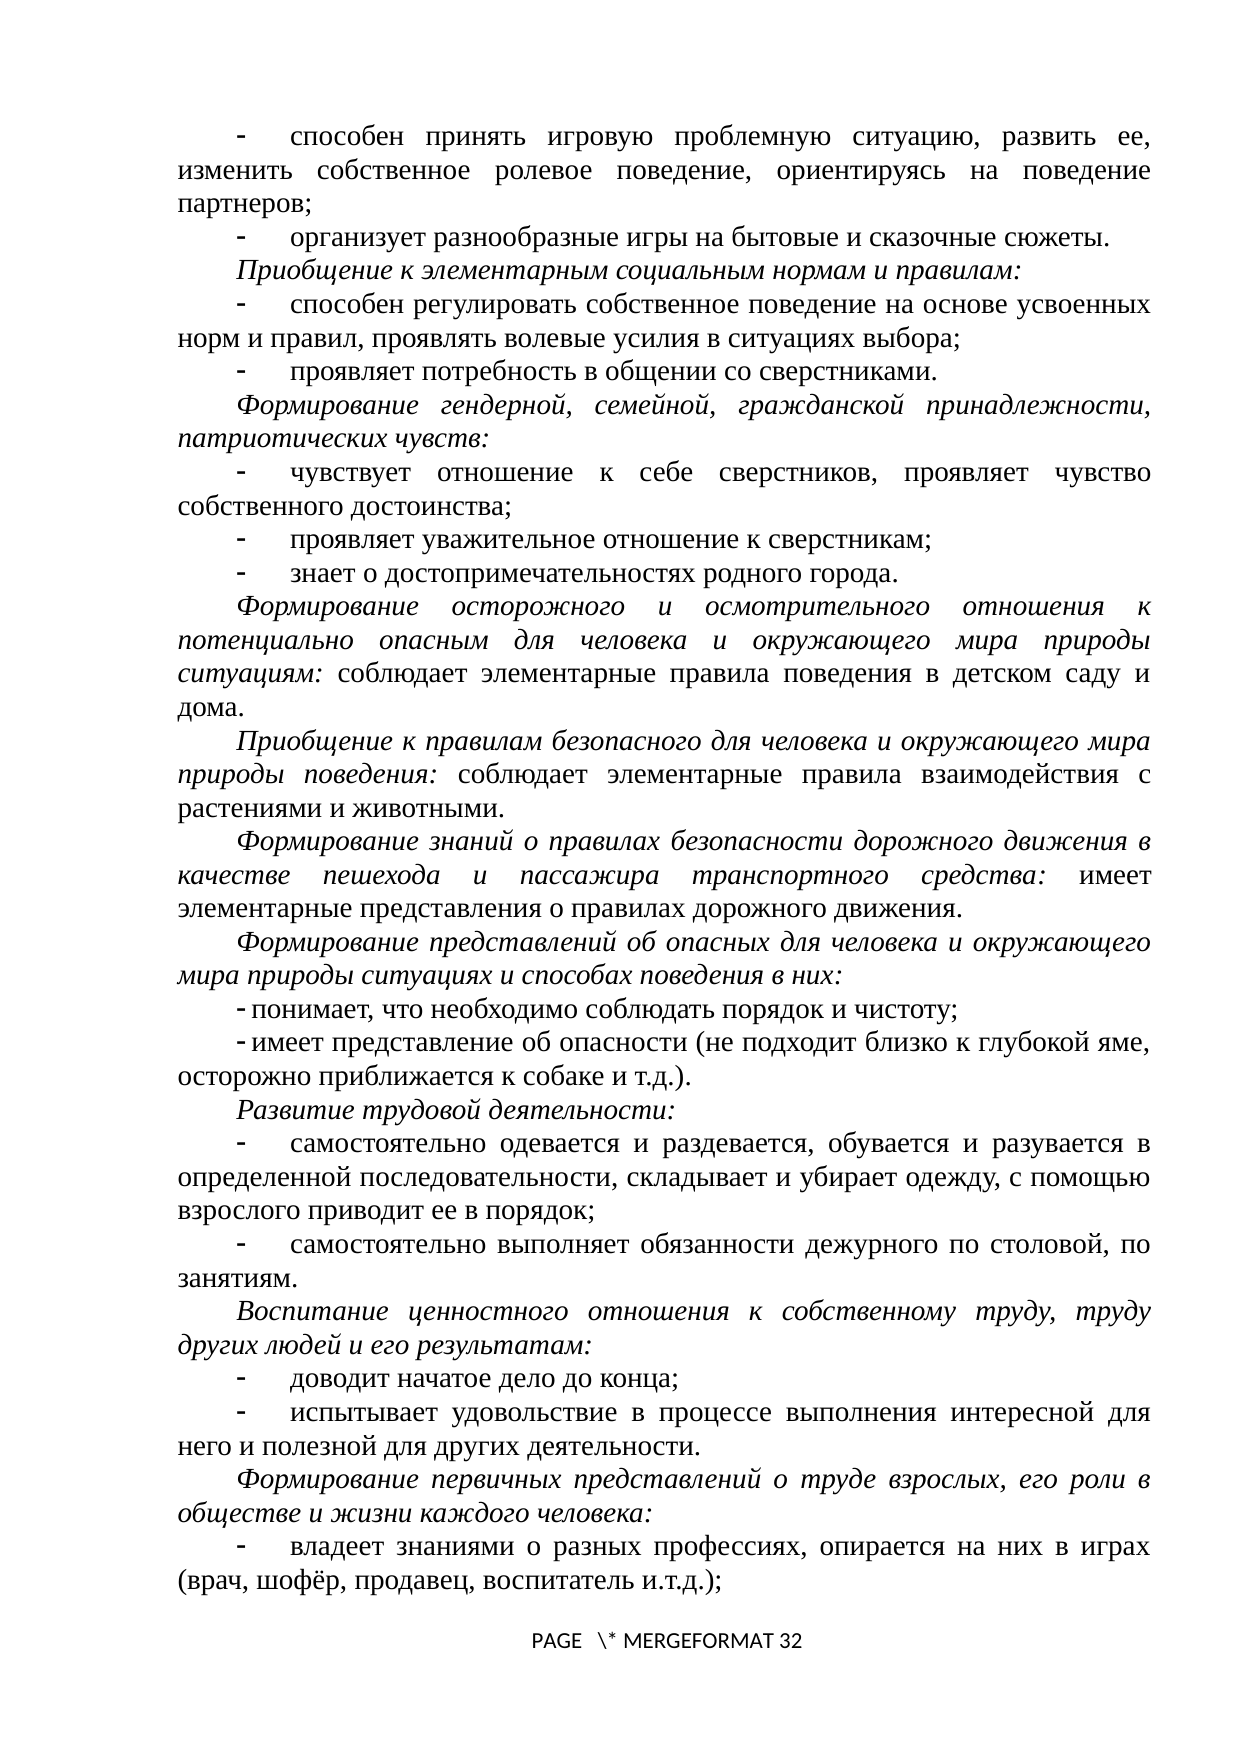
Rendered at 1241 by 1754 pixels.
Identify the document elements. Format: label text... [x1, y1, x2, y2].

text Формирование знаний о правилах безопасности дорожного движения в качестве пешехода и пассажира транспортного средства: имеет элементарные представления о правилах дорожного движения. [177, 823, 1152, 924]
list имеет представление об опасности (не подходит близко к глубокой яме, осторожно приближается к собаке и т.д.). [177, 1024, 1152, 1092]
text Формирование осторожного и осмотрительного отношения к потенциально опасным для человека и окружающего мира природы ситуациям: соблюдает элементарные правила поведения в детском саду и дома. [177, 588, 1152, 723]
list испытывает удовольствие в процессе выполнения интересной для него и полезной для других деятельности. [177, 1394, 1152, 1461]
list проявляет потребность в общении со сверстниками. [177, 353, 1152, 387]
list способен регулировать собственное поведение на основе усвоенных норм и правил, проявлять волевые усилия в ситуациях выбора; [177, 286, 1152, 353]
list организует разнообразные игры на бытовые и сказочные сюжеты. [177, 219, 1152, 252]
text Приобщение к элементарным социальным нормам и правилам: [177, 252, 1152, 286]
list самостоятельно выполняет обязанности дежурного по столовой, по занятиям. [177, 1226, 1152, 1293]
list понимает, что необходимо соблюдать порядок и чистоту; [177, 991, 1152, 1024]
text Развитие трудовой деятельности: [177, 1092, 1152, 1125]
text Воспитание ценностного отношения к собственному труду, труду других людей и его результатам: [177, 1293, 1152, 1360]
list доводит начатое дело до конца; [177, 1360, 1152, 1394]
text Формирование первичных представлений о труде взрослых, его роли в обществе и жизни каждого человека: [177, 1461, 1152, 1528]
text Формирование представлений об опасных для человека и окружающего мира природы ситуациях и способах поведения в них: [177, 924, 1152, 991]
list знает о достопримечательностях родного города. [177, 555, 1152, 588]
list проявляет уважительное отношение к сверстникам; [177, 521, 1152, 555]
list владеет знаниями о разных профессиях, опирается на них в играх (врач, шофёр, продавец, воспитатель и.т.д.); [177, 1528, 1152, 1595]
list чувствует отношение к себе сверстников, проявляет чувство собственного достоинства; [177, 454, 1152, 521]
list способен принять игровую проблемную ситуацию, развить ее, изменить собственное ролевое поведение, ориентируясь на поведение партнеров; [177, 118, 1152, 219]
text Формирование гендерной, семейной, гражданской принадлежности, патриотических чувств: [177, 387, 1152, 454]
list самостоятельно одевается и раздевается, обувается и разувается в определенной последовательности, складывает и убирает одежду, с помощью взрослого приводит ее в порядок; [177, 1125, 1152, 1226]
text Приобщение к правилам безопасного для человека и окружающего мира природы поведения: соблюдает элементарные правила взаимодействия с растениями и животными. [177, 723, 1152, 823]
